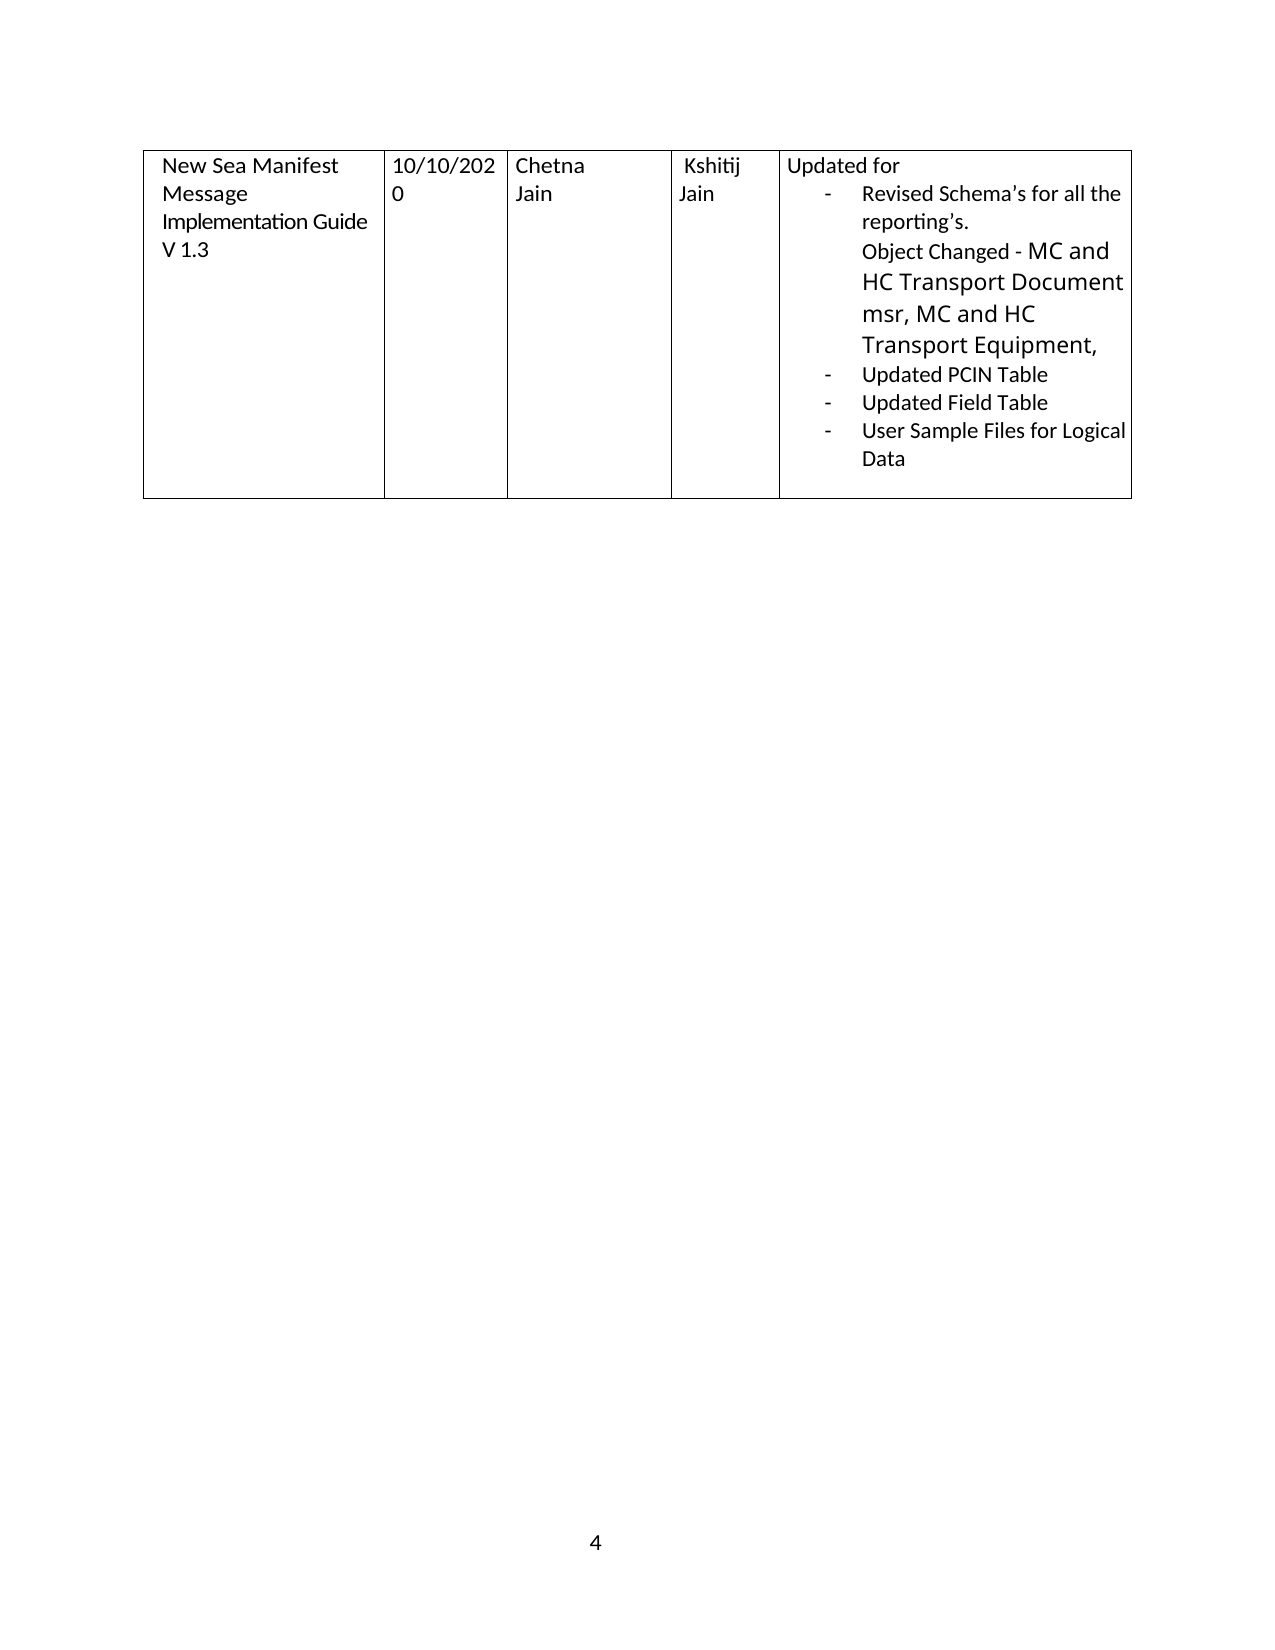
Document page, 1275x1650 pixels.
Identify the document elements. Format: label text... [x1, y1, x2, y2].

table_cell New Sea Manifest Message Implementation Guide V 1.3 [144, 151, 384, 498]
table_cell Kshitij Jain [672, 151, 779, 498]
table_cell Updated for Revised Schema’s for all the reporting’s. Object Changed - MC and HC Transport Document msr, MC and HC Transport Equipment, Updated PCIN Table Updated Field Table User Sample Files for Logical Data [780, 151, 1131, 498]
table_cell 10/10/2020 [385, 151, 507, 498]
table_cell Chetna Jain [508, 151, 671, 498]
